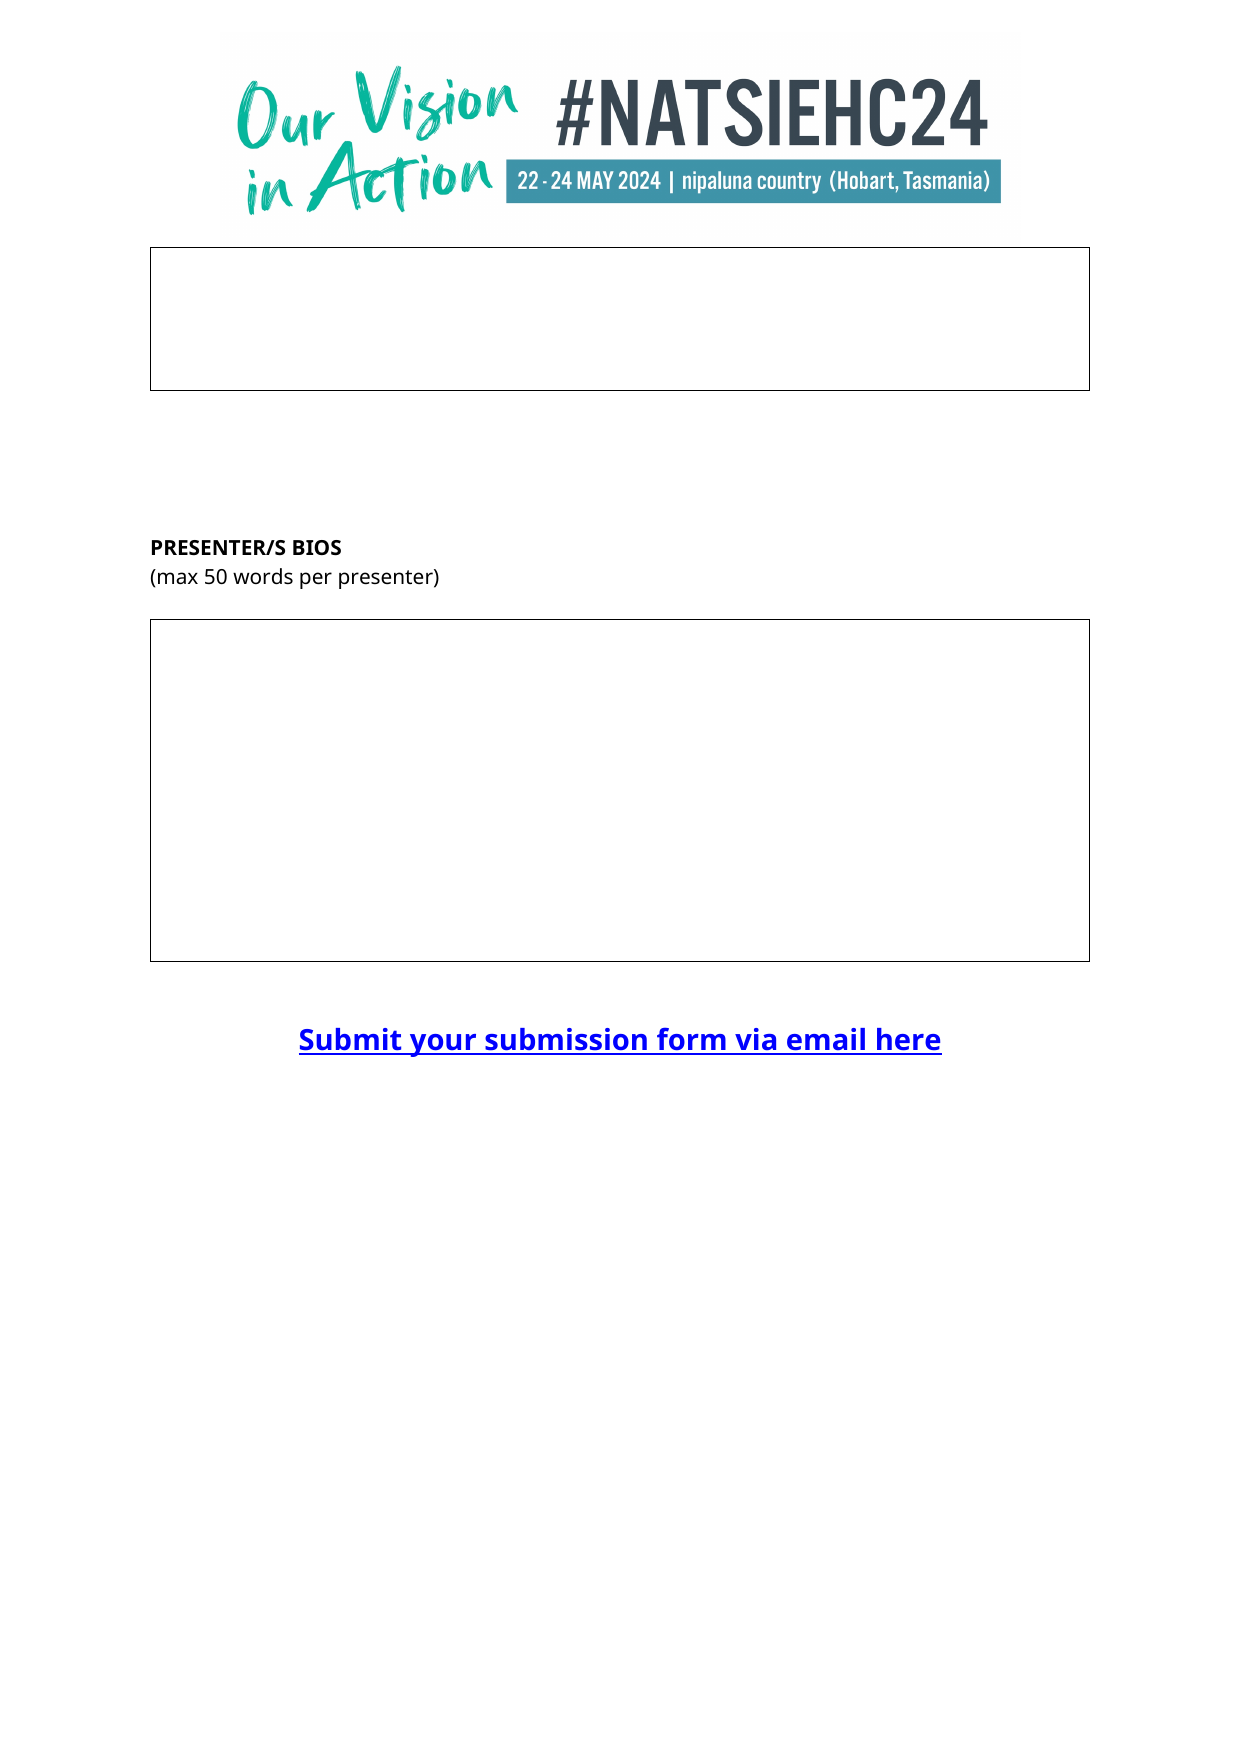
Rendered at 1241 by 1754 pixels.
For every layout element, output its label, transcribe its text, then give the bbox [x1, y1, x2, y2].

picture [219, 32, 1021, 247]
table_header [151, 248, 1089, 390]
table_header [151, 620, 1089, 961]
text PRESENTER/S BIOS [150, 533, 1090, 562]
text Submit your submission form via email here [150, 1019, 1090, 1059]
text (max 50 words per presenter) [150, 562, 1090, 590]
